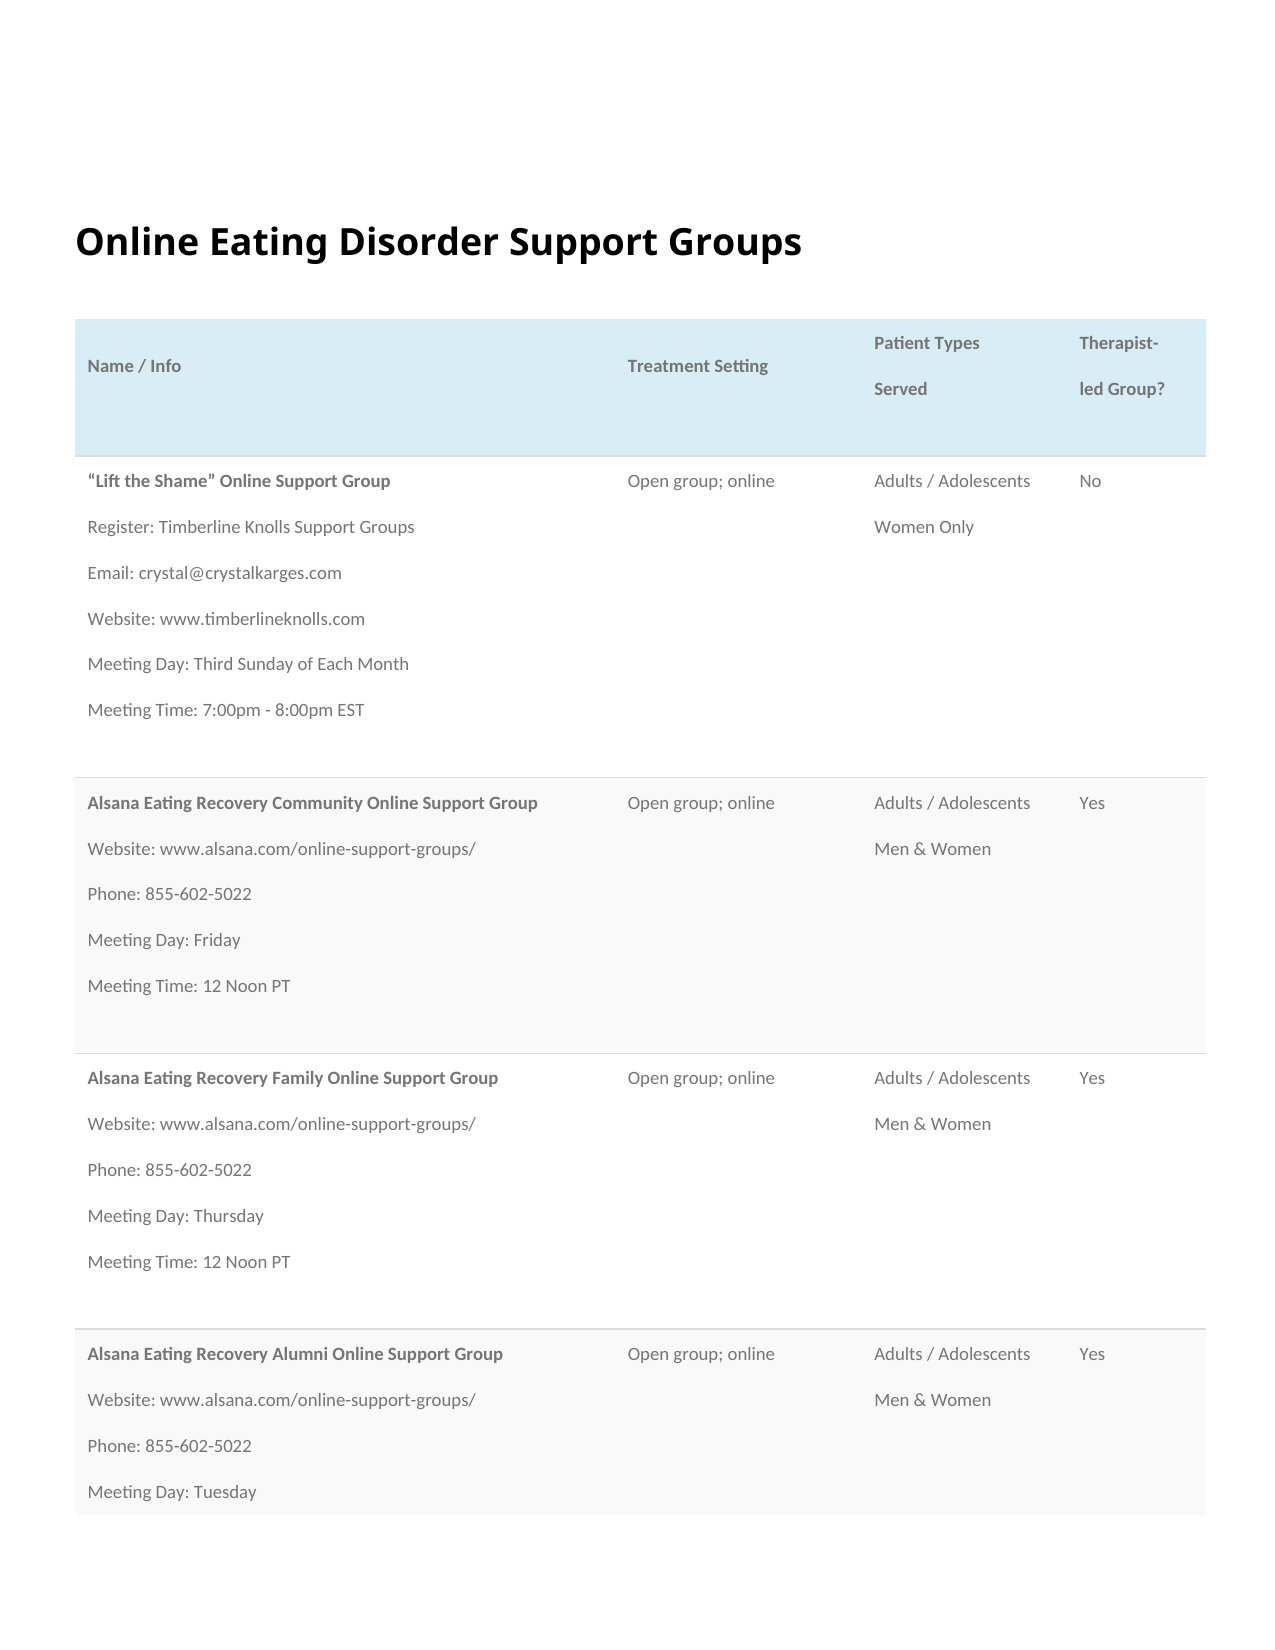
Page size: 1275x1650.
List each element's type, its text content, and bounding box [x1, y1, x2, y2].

table_cell Open group; online [615, 778, 862, 1052]
table_cell Yes [1067, 778, 1206, 1052]
table_cell Yes [1067, 1054, 1206, 1328]
table_header Patient Types Served [862, 319, 1067, 455]
table_cell Open group; online [615, 1330, 862, 1515]
table_header Therapist-led Group? [1067, 319, 1206, 455]
table_cell Yes [1067, 1330, 1206, 1515]
table_cell Open group; online [615, 1054, 862, 1328]
table_cell Adults / Adolescents Men & Women [862, 1054, 1067, 1328]
table_cell Adults / Adolescents Women Only [862, 457, 1067, 777]
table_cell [75, 1330, 615, 1515]
table_cell Open group; online [615, 457, 862, 777]
table_cell Adults / Adolescents Men & Women [862, 1330, 1067, 1515]
table_header Treatment Setting [615, 319, 862, 455]
table_header Name / Info [75, 319, 615, 455]
table_cell “Lift the Shame” Online Support Group Register: Timberline Knolls Support Groups Email: crystal@crystalkarges.com Website: www.timberlineknolls.com Meeting Day: Third Sunday of Each Month Meeting Time: 7:00pm - 8:00pm EST [75, 457, 615, 777]
subtitle Online Eating Disorder Support Groups [75, 216, 1200, 267]
table_cell Alsana Eating Recovery Community Online Support Group Website: www.alsana.com/online-support-groups/ Phone: 855-602-5022 Meeting Day: Friday Meeting Time: 12 Noon PT [75, 778, 615, 1052]
table_cell Adults / Adolescents Men & Women [862, 778, 1067, 1052]
table_cell No [1067, 457, 1206, 777]
table_cell Alsana Eating Recovery Family Online Support Group Website: www.alsana.com/online-support-groups/ Phone: 855-602-5022 Meeting Day: Thursday Meeting Time: 12 Noon PT [75, 1054, 615, 1328]
